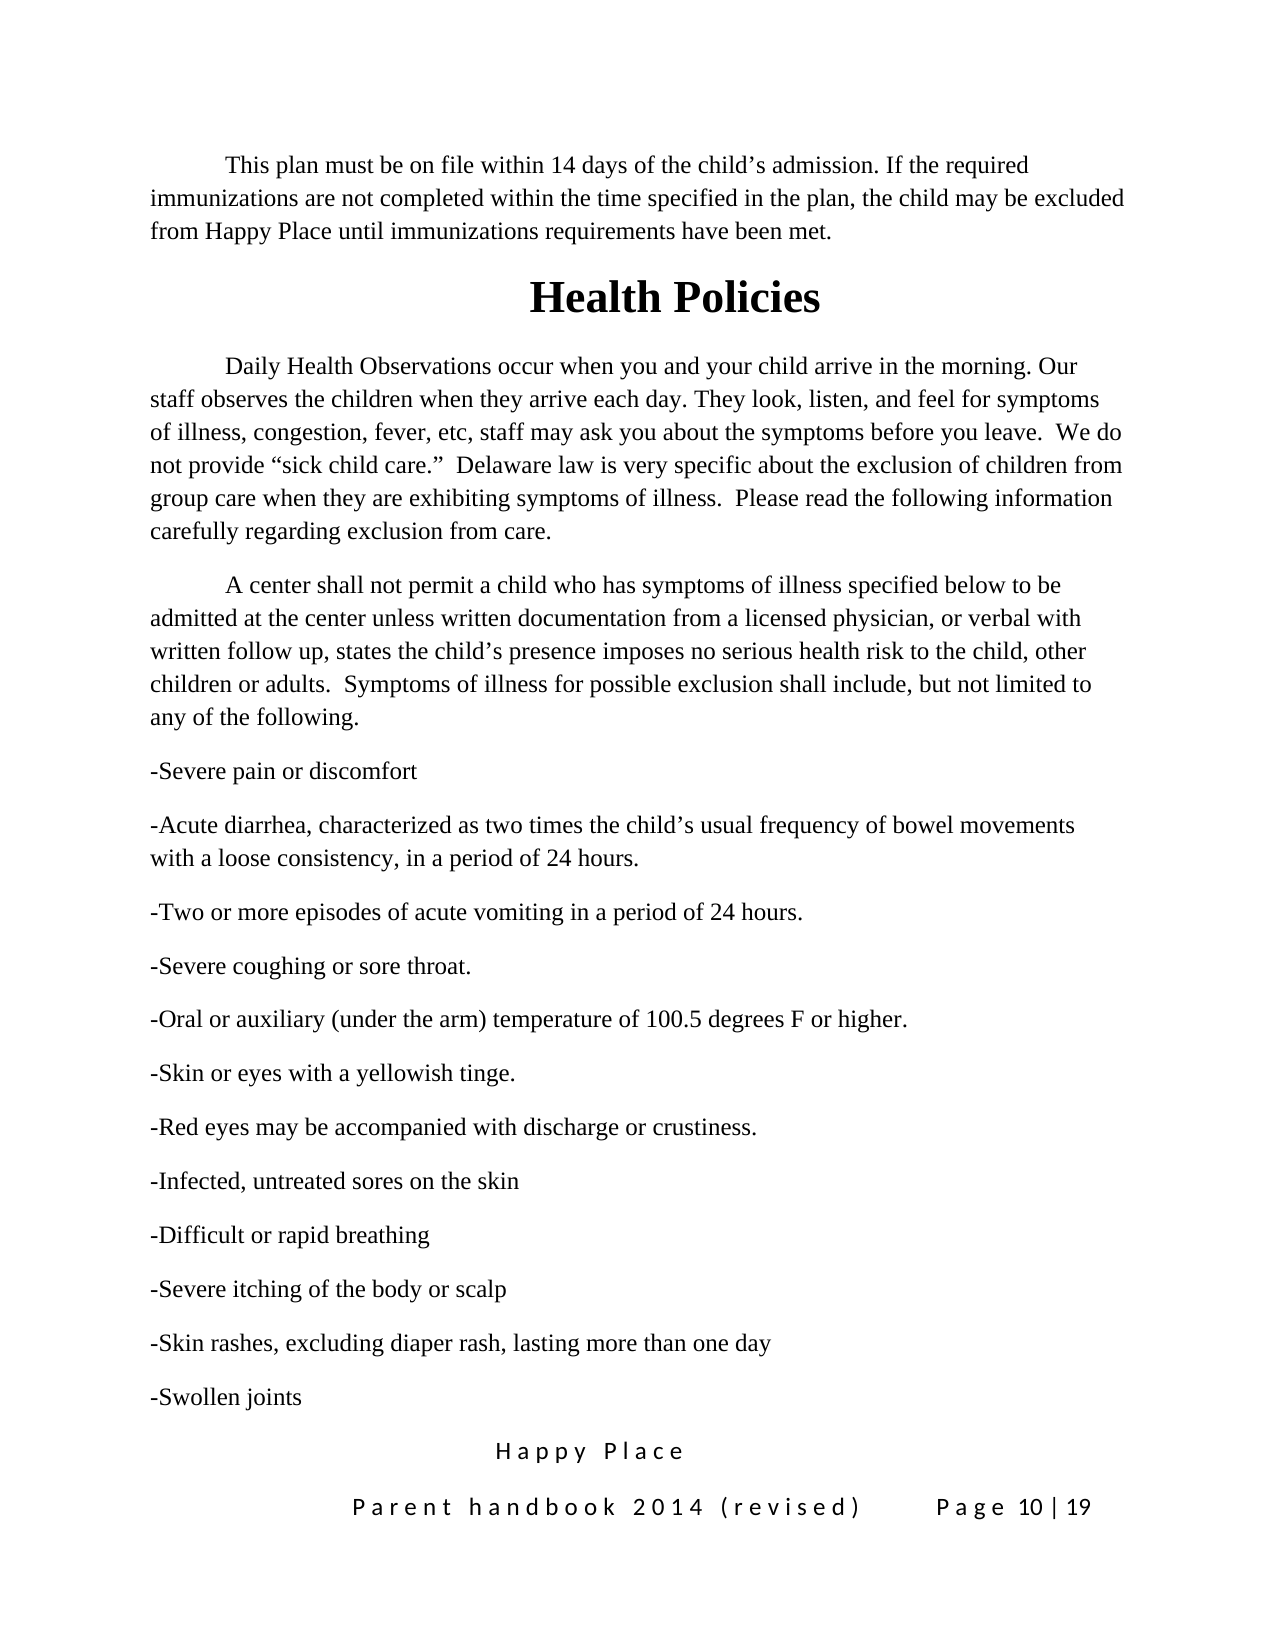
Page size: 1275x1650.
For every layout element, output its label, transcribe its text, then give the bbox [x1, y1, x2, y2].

text -Skin or eyes with a yellowish tinge. [150, 1058, 1125, 1087]
text -Infected, untreated sores on the skin [150, 1166, 1125, 1195]
text -Severe itching of the body or scalp [150, 1274, 1125, 1303]
text -Skin rashes, excluding diaper rash, lasting more than one day [150, 1328, 1125, 1356]
text -Acute diarrhea, characterized as two times the child’s usual frequency of bowel movements with a loose consistency, in a period of 24 hours. [150, 810, 1125, 872]
text Health Policies [150, 270, 1125, 323]
text -Two or more episodes of acute vomiting in a period of 24 hours. [150, 897, 1125, 926]
text -Oral or auxiliary (under the arm) temperature of 100.5 degrees F or higher. [150, 1004, 1125, 1033]
text -Red eyes may be accompanied with discharge or crustiness. [150, 1112, 1125, 1141]
text -Severe pain or discomfort [150, 756, 1125, 785]
text -Swollen joints [150, 1382, 1125, 1410]
text A center shall not permit a child who has symptoms of illness specified below to be admitted at the center unless written documentation from a licensed physician, or verbal with written follow up, states the child’s presence imposes no serious health risk to the child, other children or adults. Symptoms of illness for possible exclusion shall include, but not limited to any of the following. [150, 570, 1125, 731]
text This plan must be on file within 14 days of the child’s admission. If the required immunizations are not completed within the time specified in the plan, the child may be excluded from Happy Place until immunizations requirements have been met. [150, 150, 1125, 245]
text Daily Health Observations occur when you and your child arrive in the morning. Our staff observes the children when they arrive each day. They look, listen, and feel for symptoms of illness, congestion, fever, etc, staff may ask you about the symptoms before you leave. We do not provide “sick child care.” Delaware law is very specific about the exclusion of children from group care when they are exhibiting symptoms of illness. Please read the following information carefully regarding exclusion from care. [150, 351, 1125, 545]
text -Difficult or rapid breathing [150, 1220, 1125, 1249]
text -Severe coughing or sore throat. [150, 951, 1125, 979]
